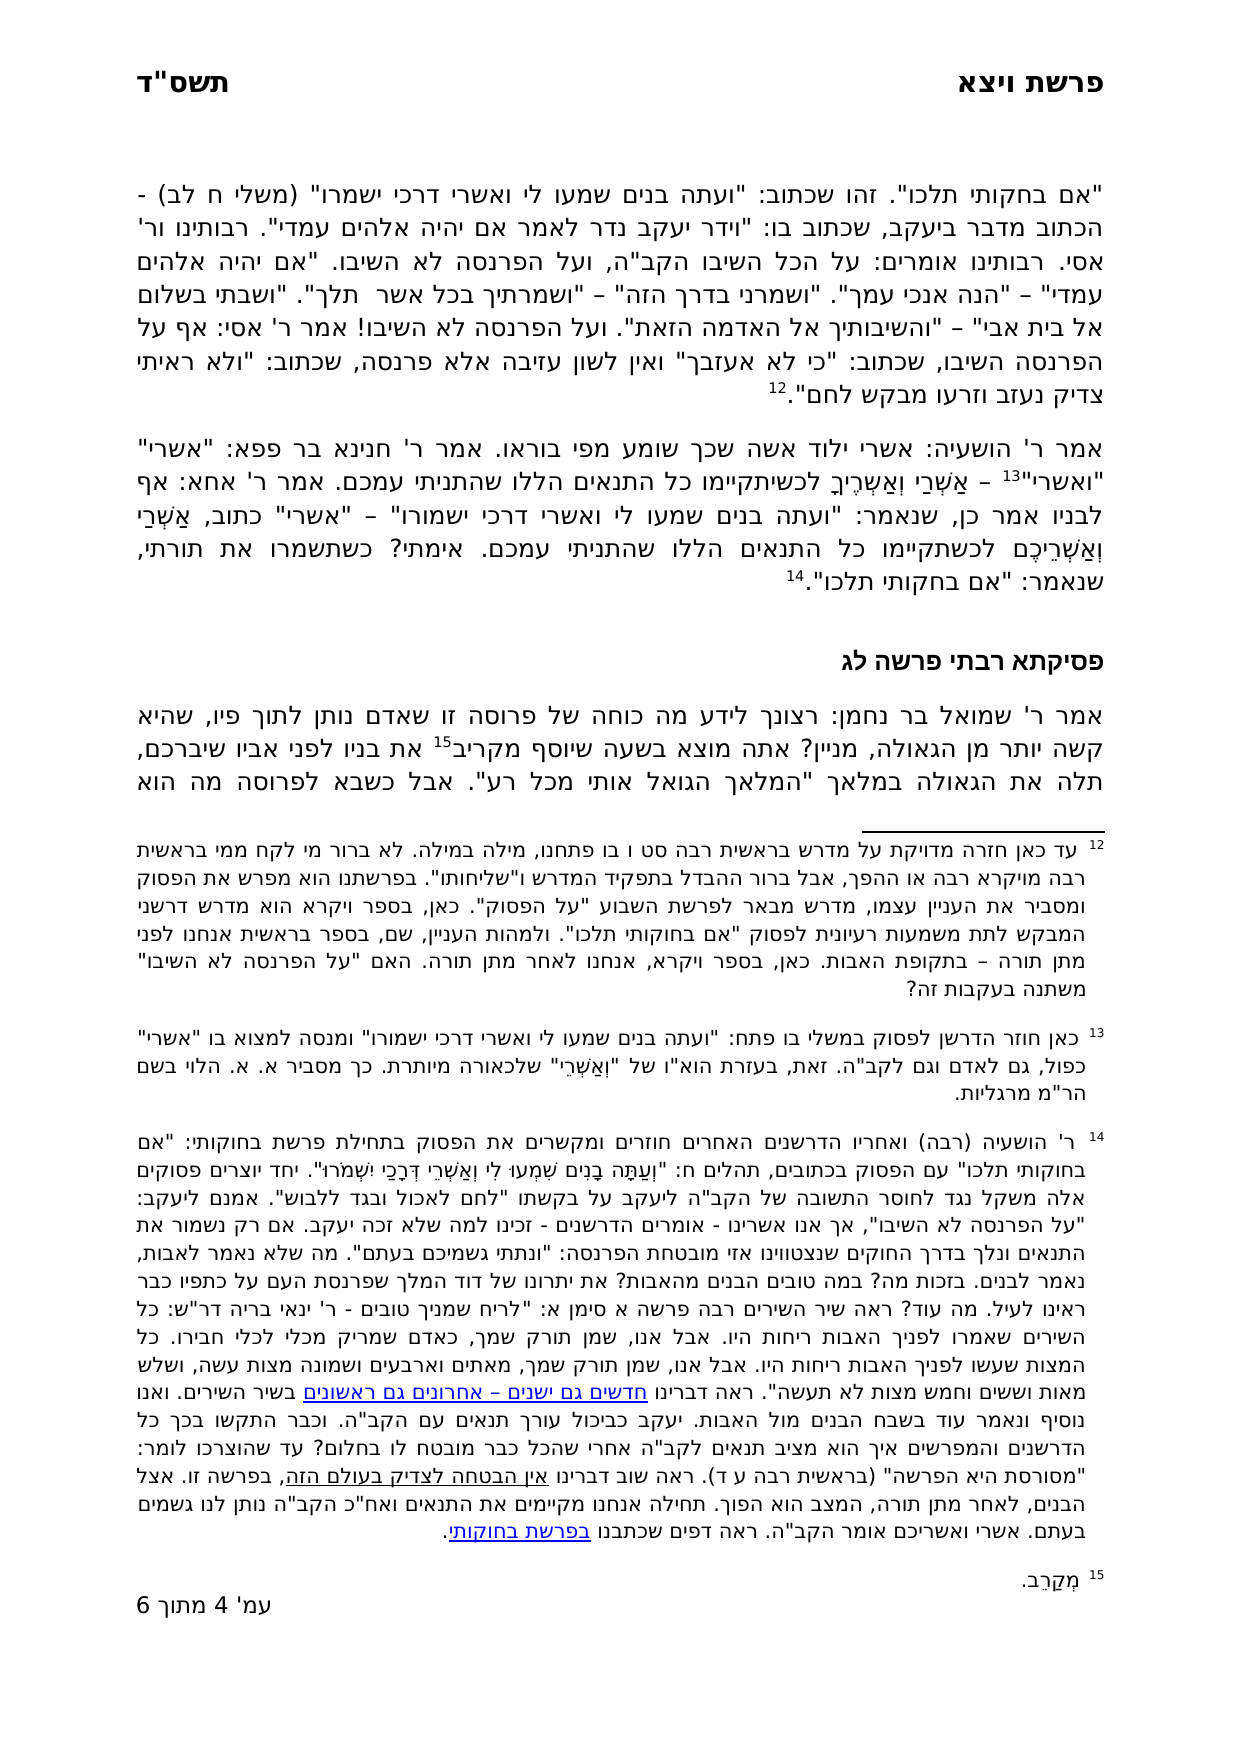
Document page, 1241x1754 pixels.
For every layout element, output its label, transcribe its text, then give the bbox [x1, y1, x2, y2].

text "אם בחקותי תלכו". זהו שכתוב: "ועתה בנים שמעו לי ואשרי דרכי ישמרו" (משלי ח לב) - הכתוב מדבר ביעקב, שכתוב בו: " נדר לאמר אם יהיה אלהים עמדי". רבותינו ור' אסי. רבותינו אומרים: על הכל השיבו הקב"ה, ועל הפרנסה לא השיבו. "אם יהיה אלהים עמדי" – "הנה אנכי עמך". "ושמרני בדרך הזה" – "ושמרתיך בכל אשר תלך". "ושבתי בשלום אל בית אבי" – "והשיבותיך אל האדמה הזאת". ועל הפרנסה לא השיבו! אמר ר' אסי: אף על הפרנסה השיבו, שכתוב: "כי לא אעזבך" ואין לשון עזיבה אלא פרנסה, שכתוב: "ולא ראיתי צדיק נעזב וזרעו מבקש לחם". [136, 176, 1104, 409]
text אמר ר' נחמן: רצונך לידע מה כוחה של פרוסה זו שאדם נותן לתוך פיו, שהיא קשה יותר מן הגאולה, מניין? אתה מוצא בשעה שיוסף מקריב את בניו לפני אביו שיברכם, תלה את הגאולה במלאך "המלאך הגואל אותי מכל רע". אבל כשבא לפרוסה מה הוא אומר? "הא-להים הרועה אותי". הוי יפה אמר ישעיה: "לא ימות לשחת לא יחסר לחמו אנכי ה' אלהיך רוגע הים" (ישעיה נא יד). [136, 697, 1104, 797]
text פסיקתא רבתי פרשה לג [136, 642, 1104, 676]
text אמר ר' הושעיה: אשרי ילוד אשה שכך שומע מפי בוראו. אמר ר' חנינא בר פפא: "אשרי" "ואשרי" – אַשְׁרַי וְאַשְרֶיךָ לכשיתקיימו כל התנאים הללו שהתניתי עמכם. אמר ר' אחא: אף לבניו אמר כן, שנאמר: "ועתה בנים שמעו לי ואשרי דרכי ישמורו" – "אשרי" כתוב, אַשְׁרַי וְאַשְׁרֵיכֶם לכשתקיימו כל התנאים הללו שהתניתי עמכם. אימתי? כשתשמרו את תורתי, שנאמר: "אם בחקותי תלכו". [136, 430, 1104, 597]
